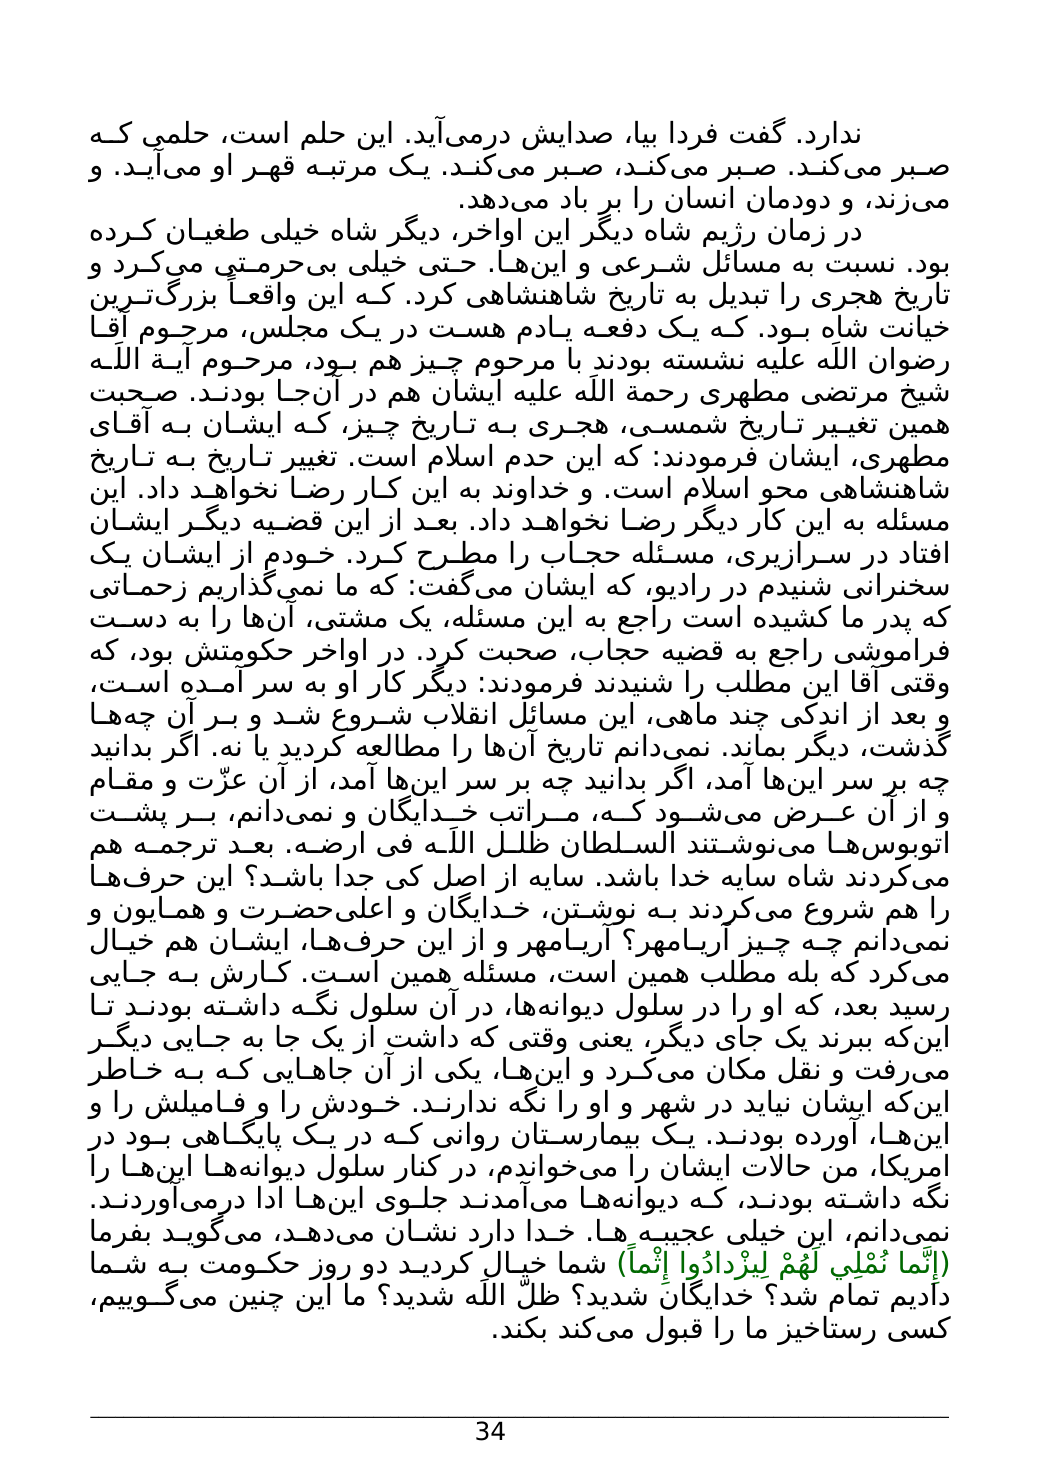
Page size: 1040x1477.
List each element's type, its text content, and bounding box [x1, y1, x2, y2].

text ندارد. گفت فردا بیا، صدایش درمی‌آید. این حلم است، حلمی که صبر می‌کند. صبر می‌کند، صبر می‌کند. یک مرتبه قهر او می‌آید. و می‌زند، و دودمان انسان را بر باد می‌دهد. [89, 118, 951, 215]
text در زمان رژیم شاه دیگر این اواخر، دیگر شاه خیلی طغیان کرده بود. نسبت به مسائل شرعی و این‌ها. حتی خیلی بی‌حرمتی می‌کرد و تاریخ هجری را تبدیل به تاریخ شاهنشاهی کرد. که این واقعاً بزرگ‌ترین خیانت شاه بود. که یک دفعه یادم هست در یک مجلس، مرحوم آقا رضوان اللَه علیه نشسته بودند با مرحوم چیز هم بود، مرحوم آیة اللَه شیخ مرتضی مطهری رحمة اللَه علیه ایشان هم در آن‌جا بودند. صحبت همین تغییر تاریخ شمسی، هجری به تاریخ چیز، که ایشان به آقای مطهری، ایشان فرمودند: که این حدم اسلام است. تغییر تاریخ به تاریخ شاهنشاهی محو اسلام است. و خداوند به این کار رضا نخواهد داد. این مسئله به این کار دیگر رضا نخواهد داد. بعد از این قضیه دیگر ایشان افتاد در سرازیری، مسئله حجاب را مطرح کرد. خودم از ایشان یک سخنرانی شنیدم در رادیو، که ایشان می‌گفت: که ما نمی‌گذاریم زحماتی که پدر ما کشیده است راجع به این مسئله، یک مشتی، آن‌ها را به دست فراموشی راجع به قضیه حجاب، صحبت کرد. در اواخر حکومتش بود، که وقتی آقا این مطلب را شنیدند فرمودند: دیگر کار او به سر آمده است، و بعد از اندکی چند ماهی، این مسائل انقلاب شروع شد و بر آن چه‌ها گذشت، دیگر بماند. نمی‌دانم تاریخ آن‌ها را مطالعه کردید یا نه. اگر بدانید چه بر سر این‌ها آمد، اگر بدانید چه بر سر این‌ها آمد، از آن عزّت و مقام و از آن عرض می‌شود که، مراتب خدایگان و نمی‌دانم، بر پشت اتوبوس‌ها می‌نوشتند السلطان ظلل اللَه فی ارضه. بعد ترجمه هم می‌کردند شاه سایه خدا باشد. سایه از اصل کی جدا باشد؟ این حرف‌ها را هم شروع می‌کردند به نوشتن، خدایگان و اعلی‌حضرت و همایون و نمی‌دانم چه چیز آریامهر؟ آریامهر و از این حرف‌ها، ایشان هم خیال می‌کرد که بله مطلب همین است، مسئله همین است. کارش به جایی رسید بعد، که او را در سلول دیوانه‌ها، در آن سلول نگه داشته بودند تا این‌که ببرند یک جای دیگر، یعنی وقتی که داشت از یک جا به جایی دیگر می‌رفت و نقل مکان می‌کرد و این‌ها، یکی از آن جاهایی که به خاطر این‌که ایشان نیاید در شهر و او را نگه ندارند. خودش را و فامیلش را و این‌ها، آورده بودند. یک بیمارستان روانی که در یک پایگاهی بود در امریکا، من حالات ایشان را می‌خواندم، در کنار سلول دیوانه‌ها این‌ها را نگه داشته بودند، که دیوانه‌ها می‌آمدند جلوی این‌ها ادا درمی‌آوردند. نمی‌دانم، این خیلی عجیبه ها. خدا دارد نشان می‌دهد، می‌گوید بفرما (إِنَّما نُمْلِي لَهُمْ لِيزْدادُوا إِثْماً) شما خیال کردید دو روز حکومت به شما دادیم تمام شد؟ خدایگان شدید؟ ظلّ اللَه شدید؟ ما این چنین می‌گوییم، کسی رستاخیز ما را قبول می‌کند بکند. [89, 215, 951, 1345]
